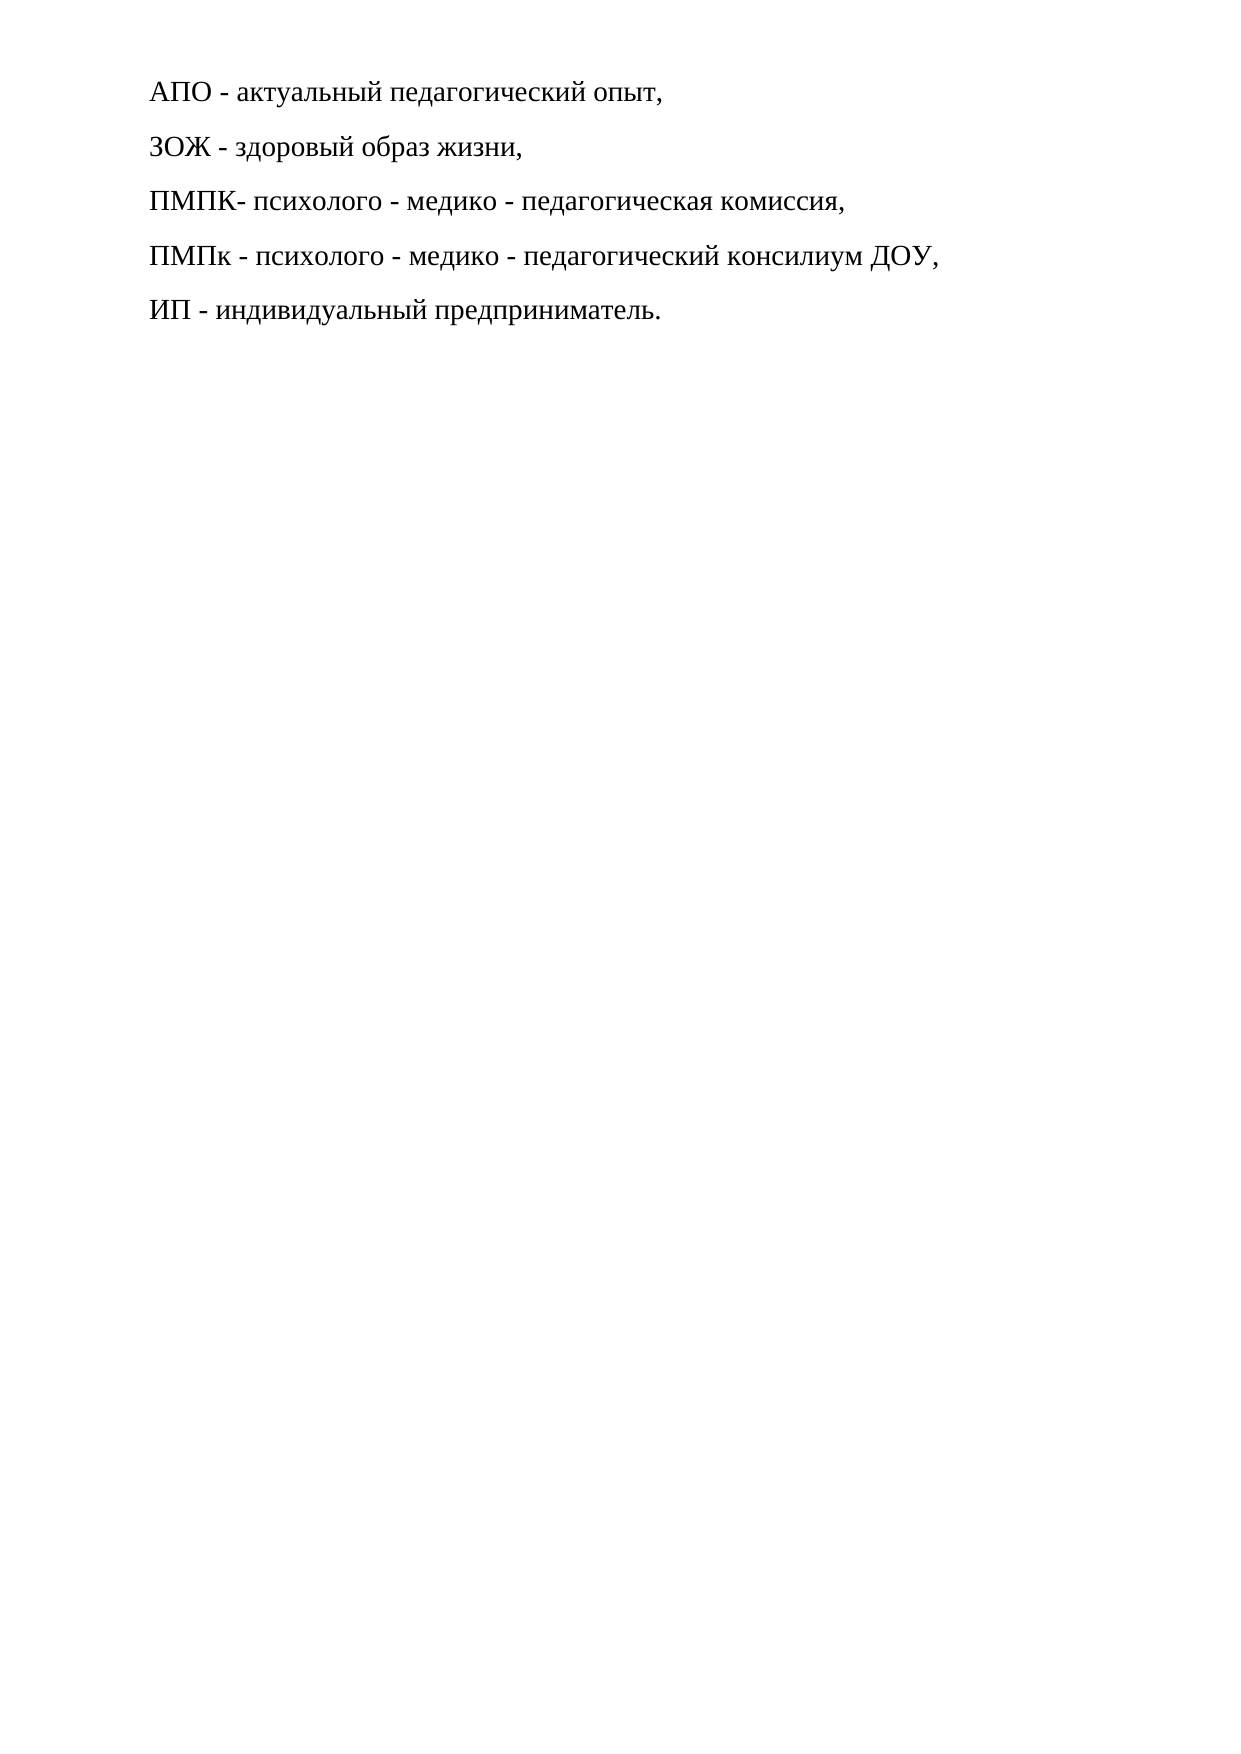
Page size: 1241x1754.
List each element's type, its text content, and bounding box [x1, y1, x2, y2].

text ЗОЖ - здоровый образ жизни, [75, 129, 1165, 163]
text ПМПК- психолого - медико - педагогическая комиссия, [75, 184, 1165, 217]
text ИП - индивидуальный предприниматель. [75, 292, 1165, 326]
text ПМПк - психолого - медико - педагогический консилиум ДОУ, [75, 238, 1165, 272]
text АПО - актуальный педагогический опыт, [75, 75, 1165, 108]
